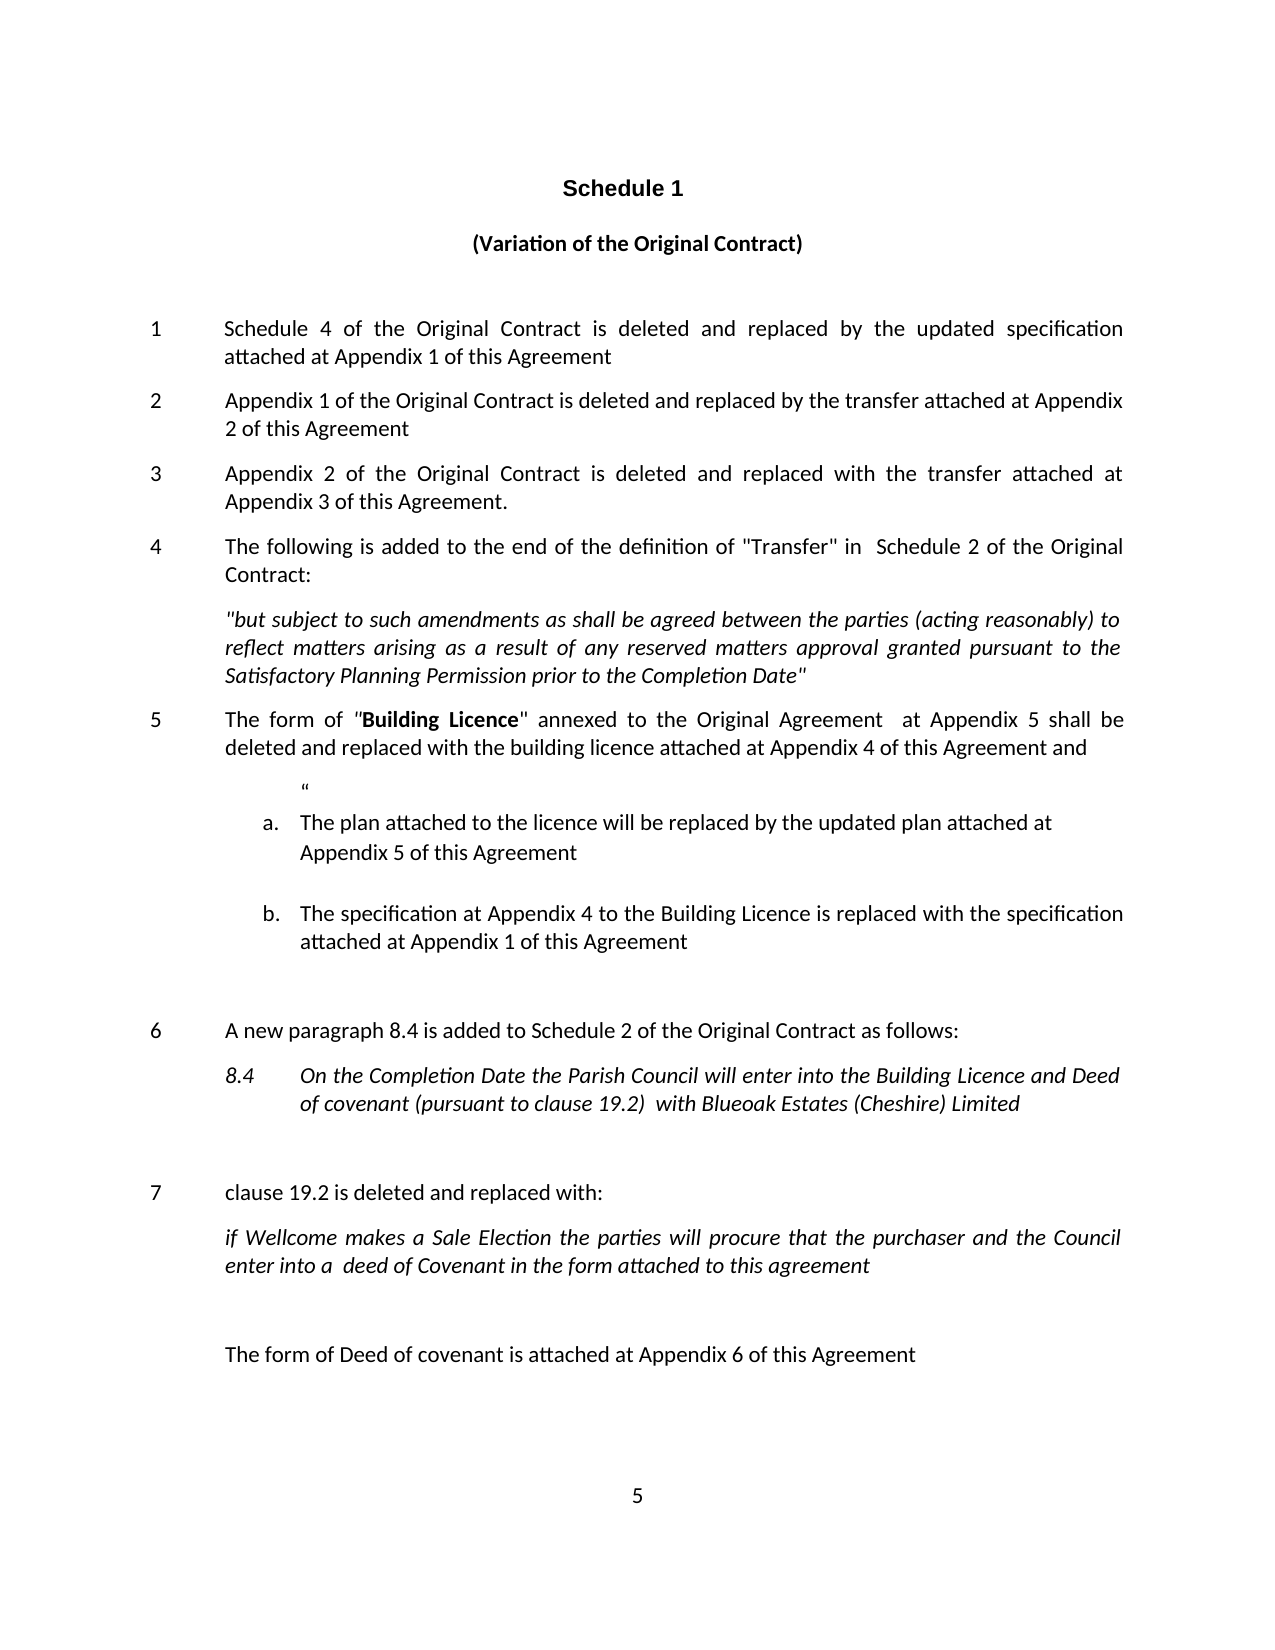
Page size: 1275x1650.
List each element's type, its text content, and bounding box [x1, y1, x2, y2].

list Appendix 1 of the Original Contract is deleted and replaced by the transfer attached at Appendix 2 of this Agreement [150, 387, 1125, 443]
list A new paragraph 8.4 is added to Schedule 2 of the Original Contract as follows: [150, 1016, 1125, 1044]
list The form of Deed of covenant is attached at Appendix 6 of this Agreement [225, 1341, 1125, 1368]
list Schedule 4 of the Original Contract is deleted and replaced by the updated specification attached at Appendix 1 of this Agreement [150, 314, 1125, 370]
list clause 19.2 is deleted and replaced with: [150, 1178, 1125, 1206]
list The specification at Appendix 4 to the Building Licence is replaced with the specification attached at Appendix 1 of this Agreement [262, 899, 1125, 955]
text "but subject to such amendments as shall be agreed between the parties (acting reasonably) to reflect matters arising as a result of any reserved matters approval granted pursuant to the Satisfactory Planning Permission prior to the Completion Date" [225, 605, 1125, 689]
list The plan attached to the licence will be replaced by the updated plan attached at Appendix 5 of this Agreement [262, 808, 1125, 867]
list The following is added to the end of the definition of "Transfer" in Schedule 2 of the Original Contract: [150, 532, 1125, 588]
title (Variation of the Original Contract) [150, 226, 1125, 258]
list “ [300, 778, 1125, 806]
list The form of "Building Licence" annexed to the Original Agreement at Appendix 5 shall be deleted and replaced with the building licence attached at Appendix 4 of this Agreement and [150, 705, 1125, 761]
list Appendix 2 of the Original Contract is deleted and replaced with the transfer attached at Appendix 3 of this Agreement. [150, 459, 1125, 515]
text 8.4 On the Completion Date the Parish Council will enter into the Building Licence and Deed of covenant (pursuant to clause 19.2) with Blueoak Estates (Cheshire) Limited [225, 1061, 1125, 1117]
list if Wellcome makes a Sale Election the parties will procure that the purchaser and the Council enter into a deed of Covenant in the form attached to this agreement [225, 1223, 1125, 1279]
